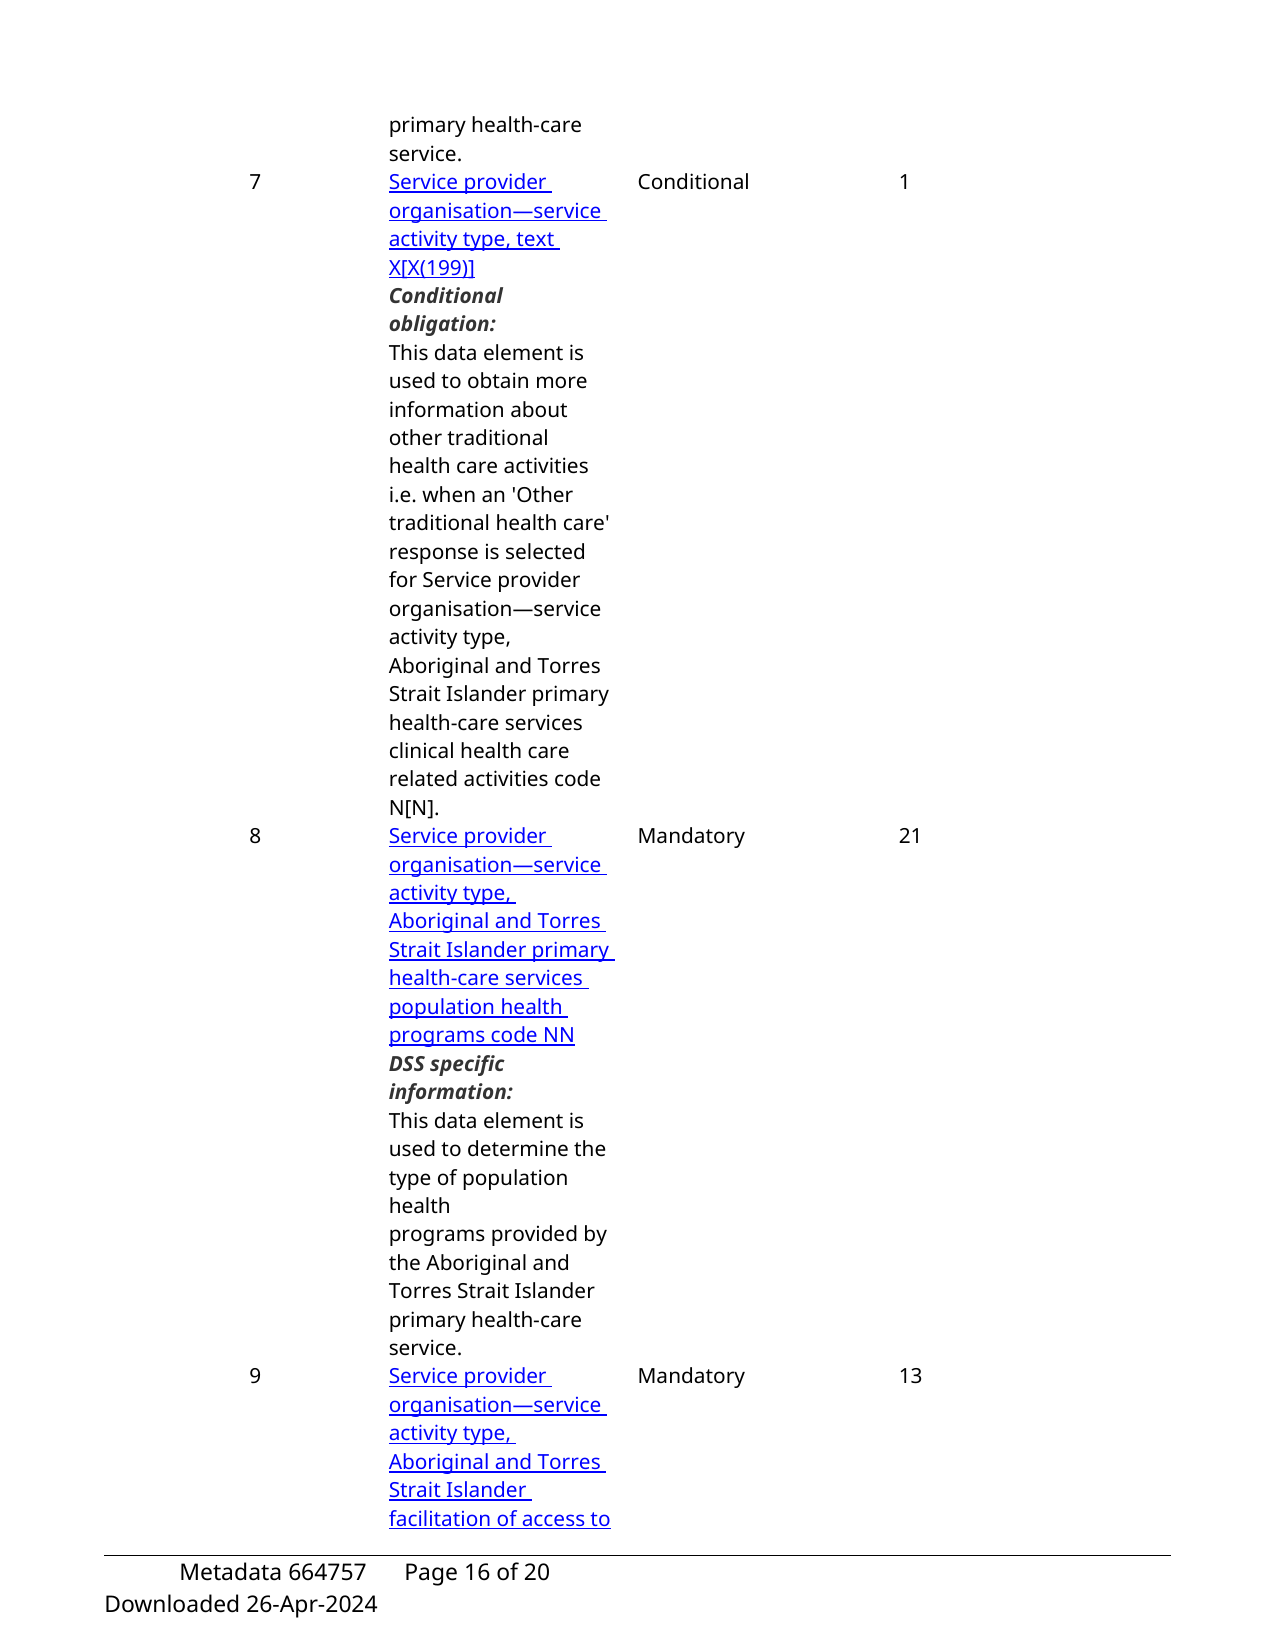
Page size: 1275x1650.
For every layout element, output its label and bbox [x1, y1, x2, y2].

table_cell [93, 110, 1159, 1532]
